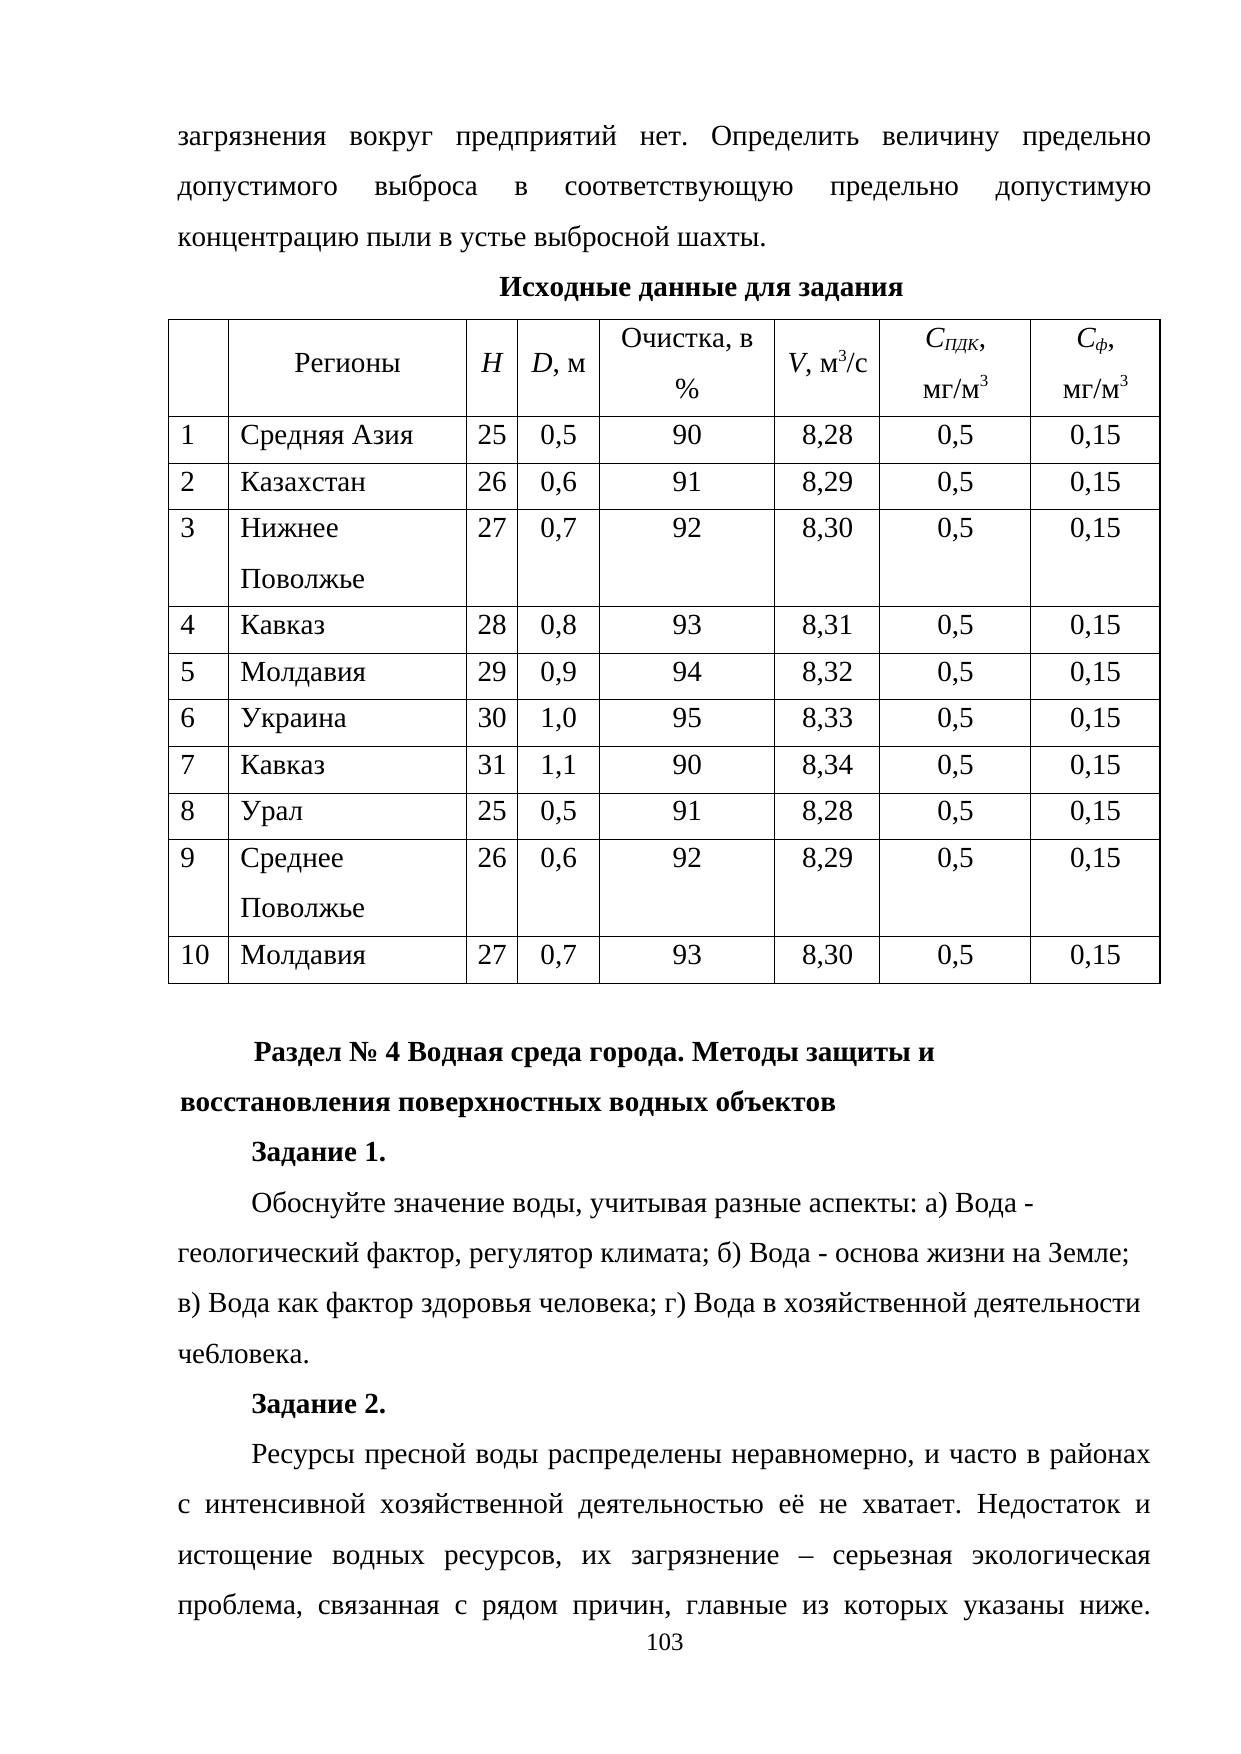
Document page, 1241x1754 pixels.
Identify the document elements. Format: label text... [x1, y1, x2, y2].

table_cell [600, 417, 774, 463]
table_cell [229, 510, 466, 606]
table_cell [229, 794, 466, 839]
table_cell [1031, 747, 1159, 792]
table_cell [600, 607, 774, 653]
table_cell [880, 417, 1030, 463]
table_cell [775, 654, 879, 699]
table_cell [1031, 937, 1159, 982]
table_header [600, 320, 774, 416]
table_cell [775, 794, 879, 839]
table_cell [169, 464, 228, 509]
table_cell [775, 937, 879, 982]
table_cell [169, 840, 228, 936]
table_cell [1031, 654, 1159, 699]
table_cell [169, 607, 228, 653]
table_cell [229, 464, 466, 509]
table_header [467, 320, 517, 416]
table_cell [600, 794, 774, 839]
text Раздел № 4 Водная среда города. Методы защиты и восстановления поверхностных водных объектов [180, 1034, 1152, 1118]
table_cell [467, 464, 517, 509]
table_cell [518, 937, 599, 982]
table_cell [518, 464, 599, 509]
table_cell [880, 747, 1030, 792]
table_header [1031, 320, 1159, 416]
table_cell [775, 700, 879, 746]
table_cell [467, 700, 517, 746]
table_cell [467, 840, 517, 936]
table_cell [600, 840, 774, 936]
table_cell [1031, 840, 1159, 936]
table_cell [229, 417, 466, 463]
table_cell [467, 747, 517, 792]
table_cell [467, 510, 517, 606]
text Задание 2. [177, 1386, 1152, 1419]
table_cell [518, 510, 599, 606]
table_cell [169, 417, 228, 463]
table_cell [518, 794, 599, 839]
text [177, 118, 1152, 252]
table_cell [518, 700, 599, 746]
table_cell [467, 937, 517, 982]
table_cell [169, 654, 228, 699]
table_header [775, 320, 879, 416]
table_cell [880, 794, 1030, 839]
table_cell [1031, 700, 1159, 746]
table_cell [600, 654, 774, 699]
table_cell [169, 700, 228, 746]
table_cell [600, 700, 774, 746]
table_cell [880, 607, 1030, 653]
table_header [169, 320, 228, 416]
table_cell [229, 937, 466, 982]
text Задание 1. [177, 1134, 1152, 1168]
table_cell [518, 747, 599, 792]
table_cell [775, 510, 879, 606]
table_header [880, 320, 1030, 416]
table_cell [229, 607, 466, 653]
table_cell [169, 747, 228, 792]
text Исходные данные для задания [177, 269, 1152, 303]
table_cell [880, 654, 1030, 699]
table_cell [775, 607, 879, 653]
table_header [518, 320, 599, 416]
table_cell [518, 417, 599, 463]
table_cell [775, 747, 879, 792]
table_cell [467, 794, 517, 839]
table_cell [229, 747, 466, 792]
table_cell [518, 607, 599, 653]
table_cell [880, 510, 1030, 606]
text Обоснуйте значение воды, учитывая разные аспекты: а) Вода - геологический фактор, регулятор климата; б) Вода - основа жизни на Земле; в) Вода как фактор здоровья человека; г) Вода в хозяйственной деятельности че6ловека. [177, 1185, 1152, 1369]
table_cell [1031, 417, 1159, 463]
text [177, 1436, 1152, 1621]
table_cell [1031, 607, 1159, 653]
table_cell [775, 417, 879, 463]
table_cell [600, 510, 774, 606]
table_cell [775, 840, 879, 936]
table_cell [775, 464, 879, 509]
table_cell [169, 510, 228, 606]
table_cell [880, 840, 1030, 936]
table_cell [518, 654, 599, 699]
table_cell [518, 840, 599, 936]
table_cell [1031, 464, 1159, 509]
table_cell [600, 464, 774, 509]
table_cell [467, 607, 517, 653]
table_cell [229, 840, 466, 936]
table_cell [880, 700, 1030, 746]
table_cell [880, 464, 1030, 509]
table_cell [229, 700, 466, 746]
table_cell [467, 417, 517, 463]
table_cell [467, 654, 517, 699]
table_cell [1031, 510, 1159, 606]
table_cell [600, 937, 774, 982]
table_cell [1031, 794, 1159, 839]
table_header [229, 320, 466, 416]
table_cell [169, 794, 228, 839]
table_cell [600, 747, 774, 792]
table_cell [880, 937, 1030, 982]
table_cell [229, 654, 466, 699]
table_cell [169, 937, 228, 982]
